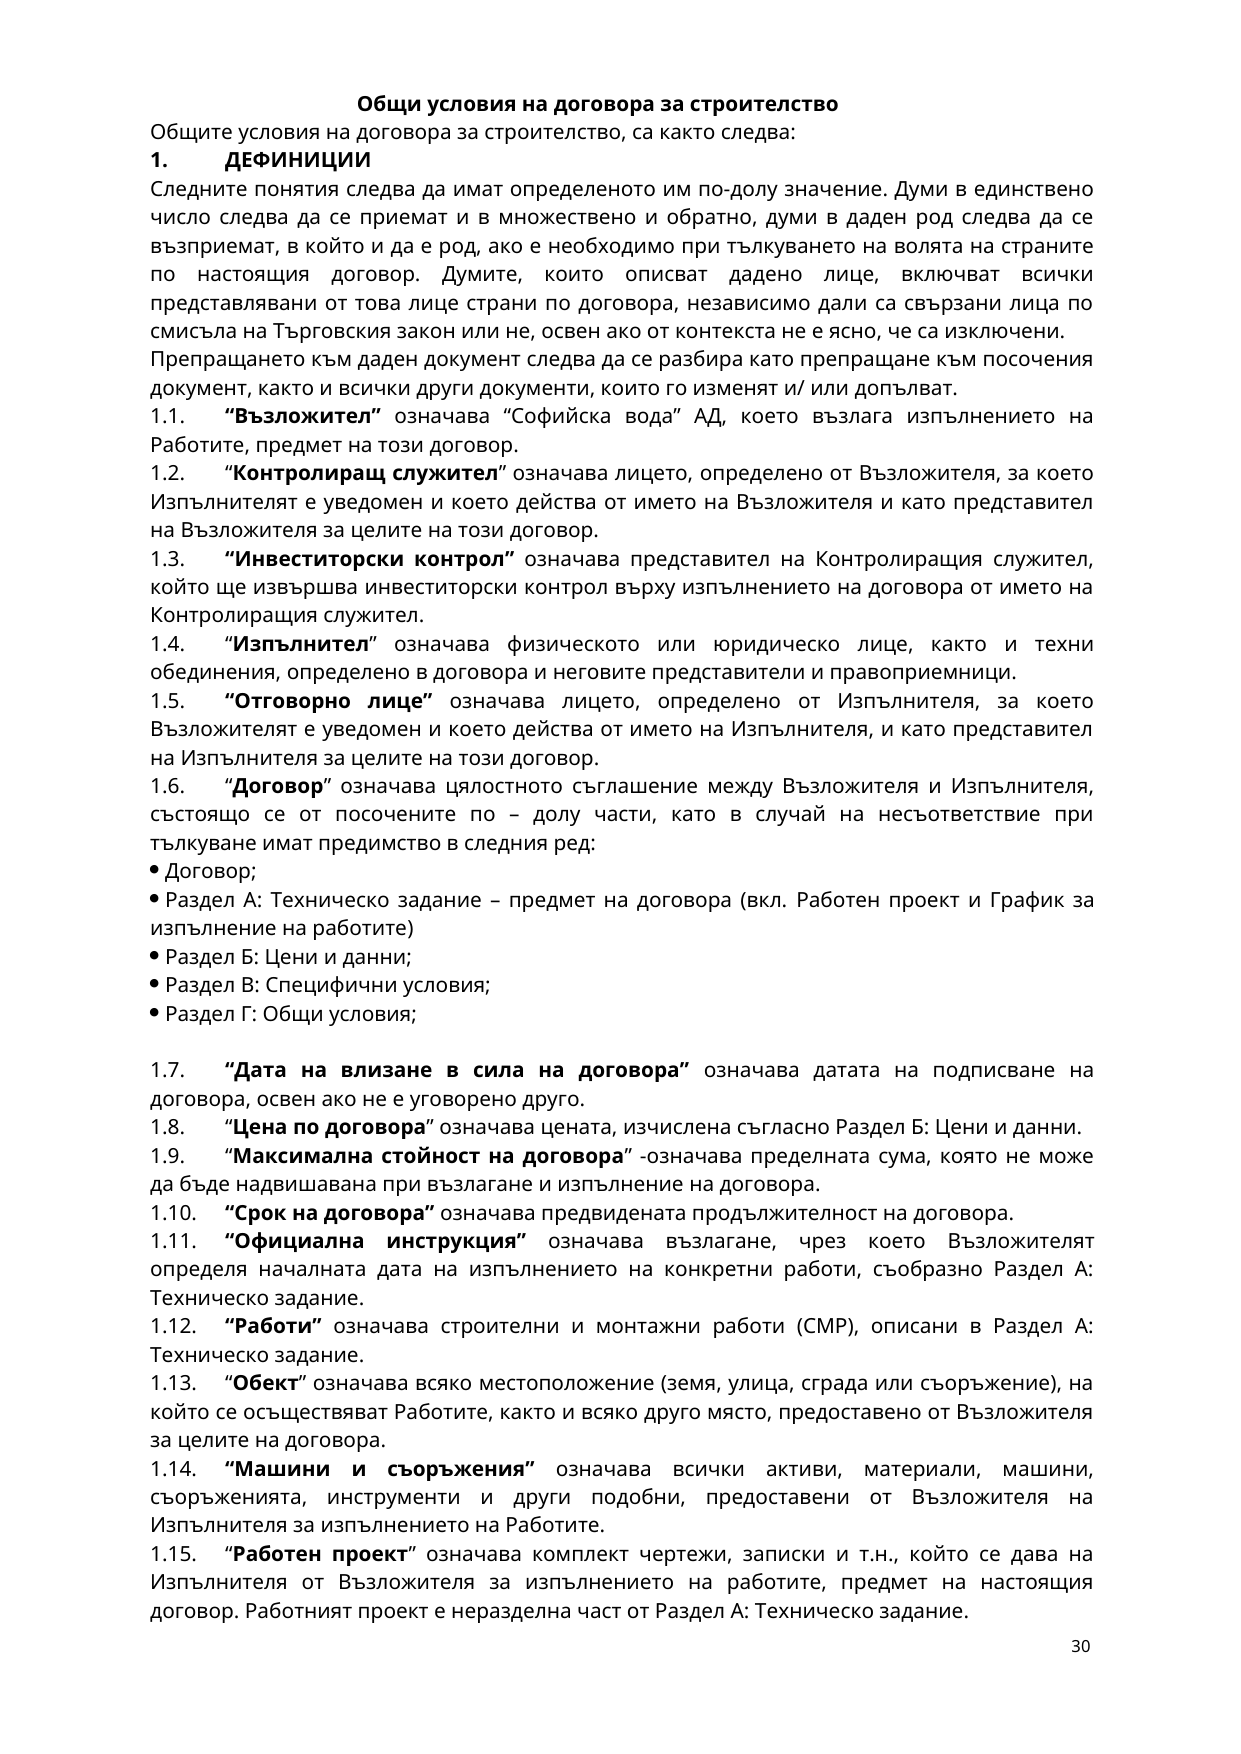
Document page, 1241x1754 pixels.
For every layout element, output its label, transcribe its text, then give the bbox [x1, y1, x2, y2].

list “Цена по договора” означава цената, изчислена съгласно Раздел Б: Цени и данни. [150, 1112, 1095, 1141]
list “Възложител” означава “Софийска вода” АД, което възлага изпълнението на Работите, предмет на този договор. [150, 401, 1095, 458]
text Препращането към даден документ следва да се разбира като препращане към посочения документ, както и всички други документи, които го изменят и/ или допълват. [150, 344, 1095, 401]
list “Обект” означава всяко местоположение (земя, улица, сграда или съоръжение), на който се осъществяват Работите, както и всяко друго място, предоставено от Възложителя за целите на договора. [150, 1368, 1095, 1454]
list ДЕФИНИЦИИ [150, 146, 1095, 174]
list Раздел В: Специфични условия; [150, 970, 1095, 999]
list “Отговорно лице” означава лицето, определено от Изпълнителя, за което Възложителят е уведомен и което действа от името на Изпълнителя, и като представител на Изпълнителя за целите на този договор. [150, 686, 1095, 771]
text Следните понятия следва да имат определеното им по-долу значение. Думи в единствено число следва да се приемат и в множествено и обратно, думи в даден род следва да се възприемат, в който и да е род, ако е необходимо при тълкуването на волята на страните по настоящия договор. Думите, които описват дадено лице, включват всички представлявани от това лице страни по договора, независимо дали са свързани лица по смисъла на Търговския закон или не, освен ако от контекста не е ясно, че са изключени. [150, 174, 1095, 344]
list Раздел А: Техническо задание – предмет на договора (вкл. Работен проект и График за изпълнение на работите) [150, 885, 1095, 942]
list Раздел Г: Общи условия; [150, 999, 1095, 1027]
list “Дата на влизане в сила на договора” означава датата на подписване на договора, освен ако не е уговорено друго. [150, 1056, 1095, 1112]
list Договор; [150, 856, 1095, 885]
list “Работи” означава строителни и монтажни работи (СМР), описани в Раздел А: Техническо задание. [150, 1311, 1095, 1368]
text Общите условия на договора за строителство, са както следва: [150, 117, 1095, 146]
list “Максимална стойност на договора” -означава пределната сума, която не може да бъде надвишавана при възлагане и изпълнение на договора. [150, 1141, 1095, 1198]
list “Срок на договора” означава предвидената продължителност на договора. [150, 1198, 1095, 1226]
text Общи условия на договора за строителство [150, 89, 1045, 117]
list “Изпълнител” означава физическото или юридическо лице, както и техни обединения, определено в договора и неговите представители и правоприемници. [150, 629, 1095, 686]
list “Контролиращ служител” означава лицето, определено от Възложителя, за което Изпълнителят е уведомен и което действа от името на Възложителя и като представител на Възложителя за целите на този договор. [150, 458, 1095, 544]
list “Официална инструкция” означава възлагане, чрез което Възложителят определя началната дата на изпълнението на конкретни работи, съобразно Раздел А: Техническо задание. [150, 1226, 1095, 1311]
list Раздел Б: Цени и данни; [150, 942, 1095, 970]
list “Договор” означава цялостното съглашение между Възложителя и Изпълнителя, състоящо се от посочените по – долу части, като в случай на несъответствие при тълкуване имат предимство в следния ред: [150, 771, 1095, 856]
list “Инвеститорски контрол” означава представител на Контролиращия служител, който ще извършва инвеститорски контрол върху изпълнението на договора от името на Контролиращия служител. [150, 544, 1095, 629]
list “Машини и съоръжения” означава всички активи, материали, машини, съоръженията, инструменти и други подобни, предоставени от Възложителя на Изпълнителя за изпълнението на Работите. [150, 1454, 1095, 1539]
list “Работен проект” означава комплект чертежи, записки и т.н., който се дава на Изпълнителя от Възложителя за изпълнението на работите, предмет на настоящия договор. Работният проект е неразделна част от Раздел А: Техническо задание. [150, 1539, 1095, 1624]
